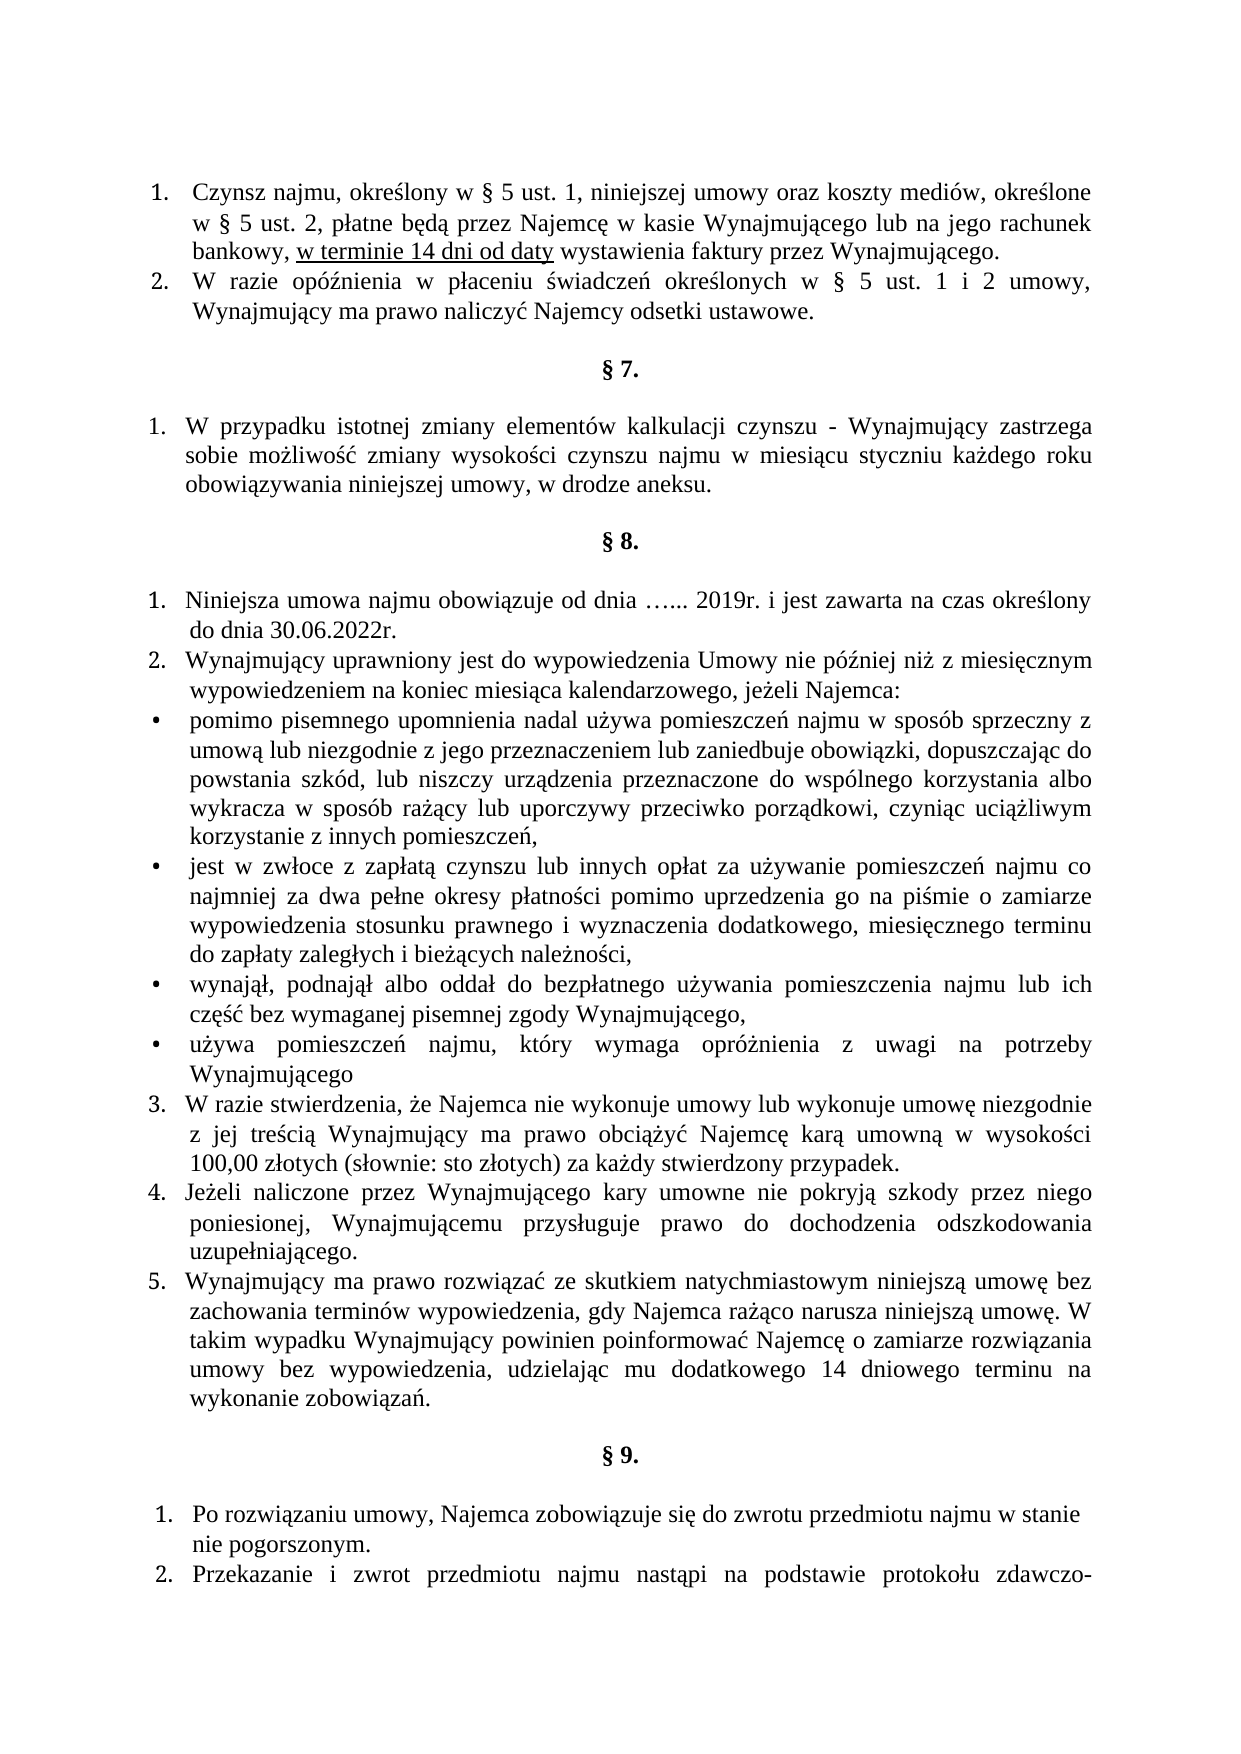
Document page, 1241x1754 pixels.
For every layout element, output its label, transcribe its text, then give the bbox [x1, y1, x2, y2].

list jest w zwłoce z zapłatą czynszu lub innych opłat za używanie pomieszczeń najmu co najmniej za dwa pełne okresy płatności pomimo uprzedzenia go na piśmie o zamiarze wypowiedzenia stosunku prawnego i wyznaczenia dodatkowego, miesięcznego terminu do zapłaty zaległych i bieżących należności, [152, 850, 1093, 968]
text § 7. [148, 354, 1093, 383]
list Czynsz najmu, określony w § 5 ust. 1, niniejszej umowy oraz koszty mediów, określone w § 5 ust. 2, płatne będą przez Najemcę w kasie Wynajmującego lub na jego rachunek bankowy, w terminie 14 dni od daty wystawienia faktury przez Wynajmującego. [150, 176, 1093, 265]
list wynajął, podnajął albo oddał do bezpłatnego używania pomieszczenia najmu lub ich część bez wymaganej pisemnej zgody Wynajmującego, [152, 968, 1093, 1028]
text § 9. [148, 1440, 1093, 1469]
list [154, 1558, 1093, 1589]
list Po rozwiązaniu umowy, Najemca zobowiązuje się do zwrotu przedmiotu najmu w stanie nie pogorszonym. [154, 1498, 1093, 1558]
text § 8. [148, 526, 1093, 555]
list Jeżeli naliczone przez Wynajmującego kary umowne nie pokryją szkody przez niego poniesionej, Wynajmującemu przysługuje prawo do dochodzenia odszkodowania uzupełniającego. [148, 1176, 1093, 1265]
list używa pomieszczeń najmu, który wymaga opróżnienia z uwagi na potrzeby Wynajmującego [152, 1028, 1093, 1088]
list W razie stwierdzenia, że Najemca nie wykonuje umowy lub wykonuje umowę niezgodnie z jej treścią Wynajmujący ma prawo obciążyć Najemcę karą umowną w wysokości 100,00 złotych (słownie: sto złotych) za każdy stwierdzony przypadek. [148, 1088, 1093, 1176]
list pomimo pisemnego upomnienia nadal używa pomieszczeń najmu w sposób sprzeczny z umową lub niezgodnie z jego przeznaczeniem lub zaniedbuje obowiązki, dopuszczając do powstania szkód, lub niszczy urządzenia przeznaczone do wspólnego korzystania albo wykracza w sposób rażący lub uporczywy przeciwko porządkowi, czyniąc uciążliwym korzystanie z innych pomieszczeń, [152, 704, 1093, 850]
list Wynajmujący ma prawo rozwiązać ze skutkiem natychmiastowym niniejszą umowę bez zachowania terminów wypowiedzenia, gdy Najemca rażąco narusza niniejszą umowę. W takim wypadku Wynajmujący powinien poinformować Najemcę o zamiarze rozwiązania umowy bez wypowiedzenia, udzielając mu dodatkowego 14 dniowego terminu na wykonanie zobowiązań. [148, 1265, 1093, 1411]
list W razie opóźnienia w płaceniu świadczeń określonych w § 5 ust. 1 i 2 umowy, Wynajmujący ma prawo naliczyć Najemcy odsetki ustawowe. [150, 265, 1093, 325]
list Niniejsza umowa najmu obowiązuje od dnia …... 2019r. i jest zawarta na czas określony do dnia 30.06.2022r. [148, 584, 1093, 644]
list Wynajmujący uprawniony jest do wypowiedzenia Umowy nie później niż z miesięcznym wypowiedzeniem na koniec miesiąca kalendarzowego, jeżeli Najemca: [148, 644, 1093, 704]
list W przypadku istotnej zmiany elementów kalkulacji czynszu - Wynajmujący zastrzega sobie możliwość zmiany wysokości czynszu najmu w miesiącu styczniu każdego roku obowiązywania niniejszej umowy, w drodze aneksu. [148, 411, 1093, 498]
